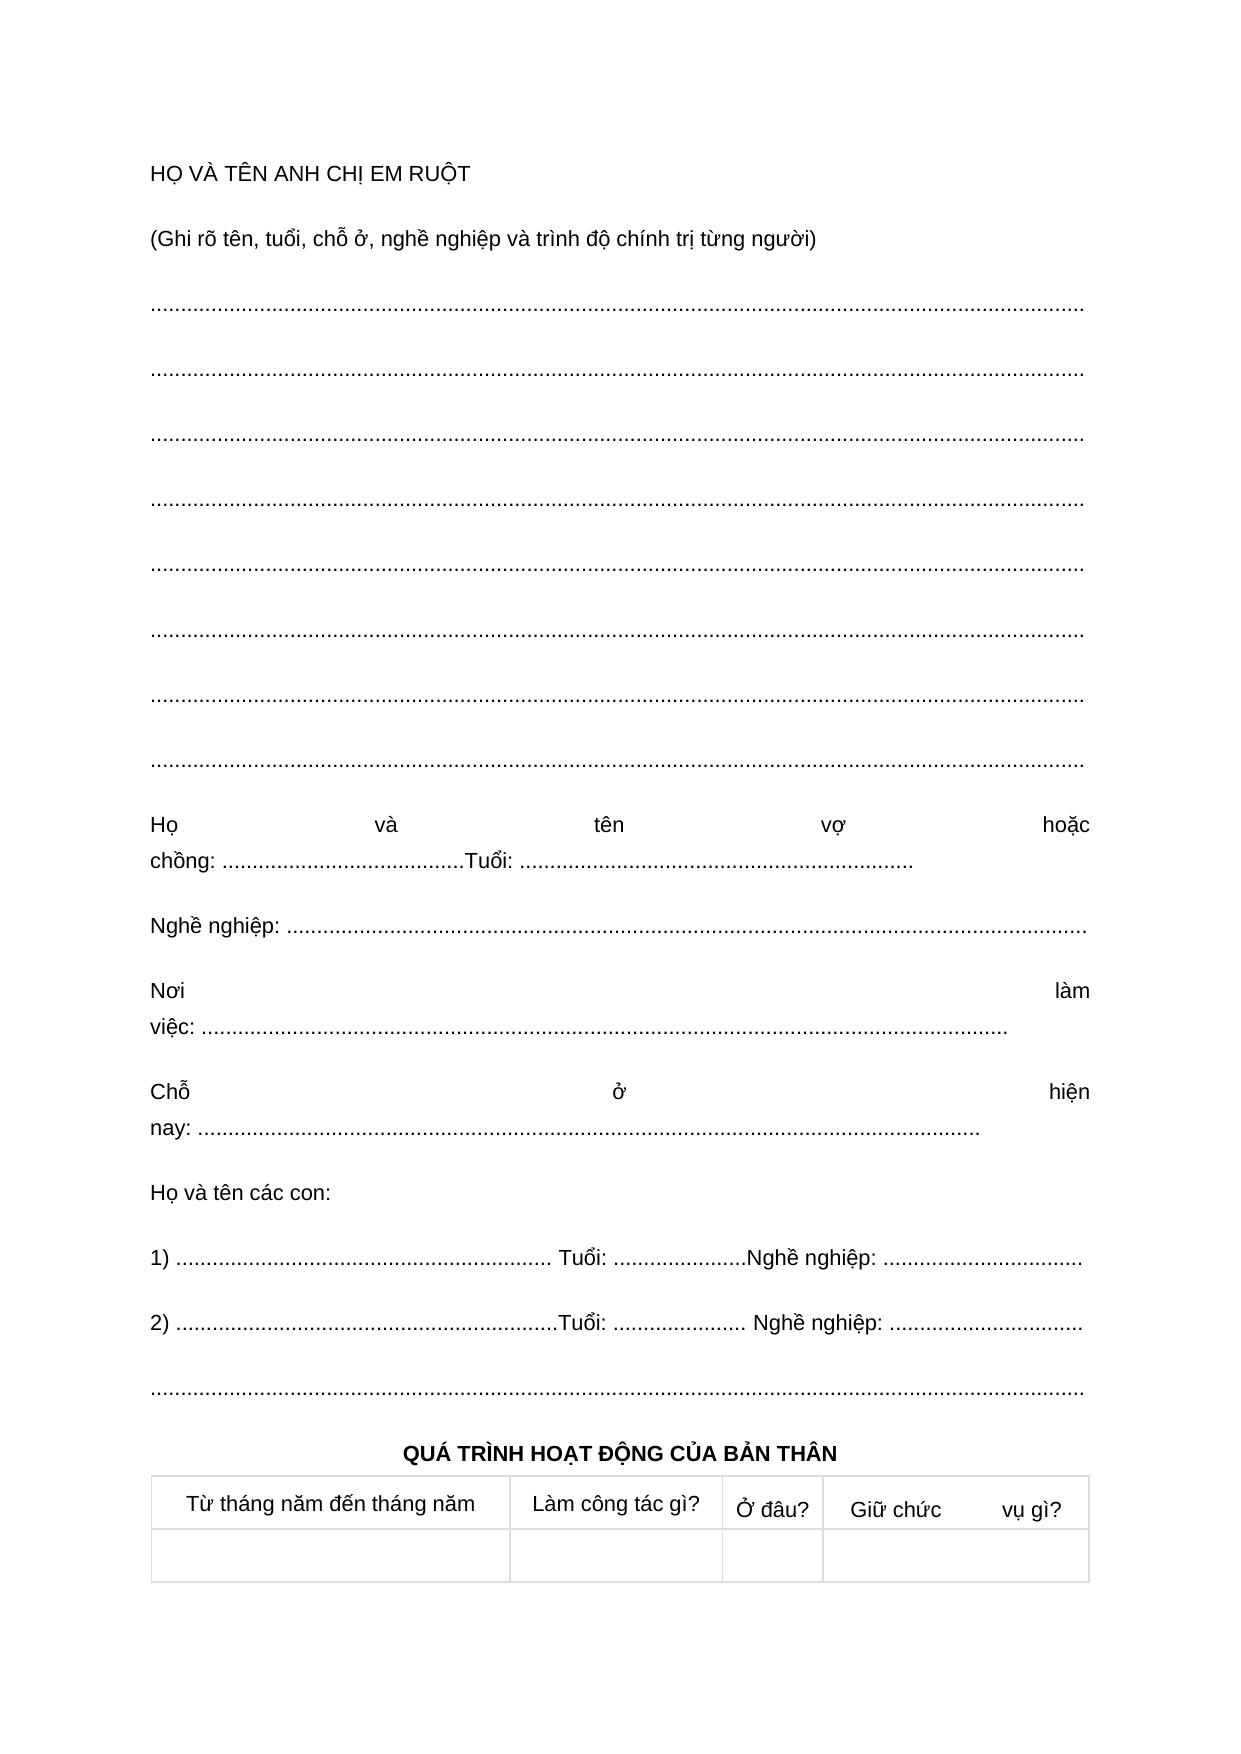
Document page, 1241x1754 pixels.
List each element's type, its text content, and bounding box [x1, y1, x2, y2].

text Họ và tên các con: [150, 1169, 1090, 1205]
table_cell [152, 1530, 509, 1581]
text QUÁ TRÌNH HOẠT ĐỘNG CỦA BẢN THÂN [150, 1430, 1090, 1466]
text (Ghi rõ tên, tuổi, chỗ ở, nghề nghiệp và trình độ chính trị từng người) [150, 215, 1090, 251]
table_header Từ tháng năm đến tháng năm [152, 1477, 509, 1528]
text HỌ VÀ TÊN ANH CHỊ EM RUỘT [150, 150, 1090, 186]
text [150, 280, 1090, 316]
text Họ và tên vợ hoặc chồng: ........................................Tuổi: ................................................................. [150, 801, 1090, 873]
table_header Giữ chức vụ gì? [824, 1477, 1088, 1528]
table_cell [723, 1530, 822, 1581]
table_cell [824, 1530, 1088, 1581]
table_cell [511, 1530, 722, 1581]
table_header Ở đâu? [723, 1477, 822, 1528]
text 1) .............................................................. Tuổi: ......................Nghề nghiệp: ................................. [150, 1234, 1090, 1270]
table_header Làm công tác gì? [511, 1477, 722, 1528]
text Nghề nghiệp: .................................................................................................................................... [150, 902, 1090, 938]
text Nơi làm việc: ..................................................................................................................................... [150, 967, 1090, 1039]
text 2) ...............................................................Tuổi: ...................... Nghề nghiệp: ................................ [150, 1299, 1090, 1335]
text Chỗ ở hiện nay: ................................................................................................................................. [150, 1068, 1090, 1140]
